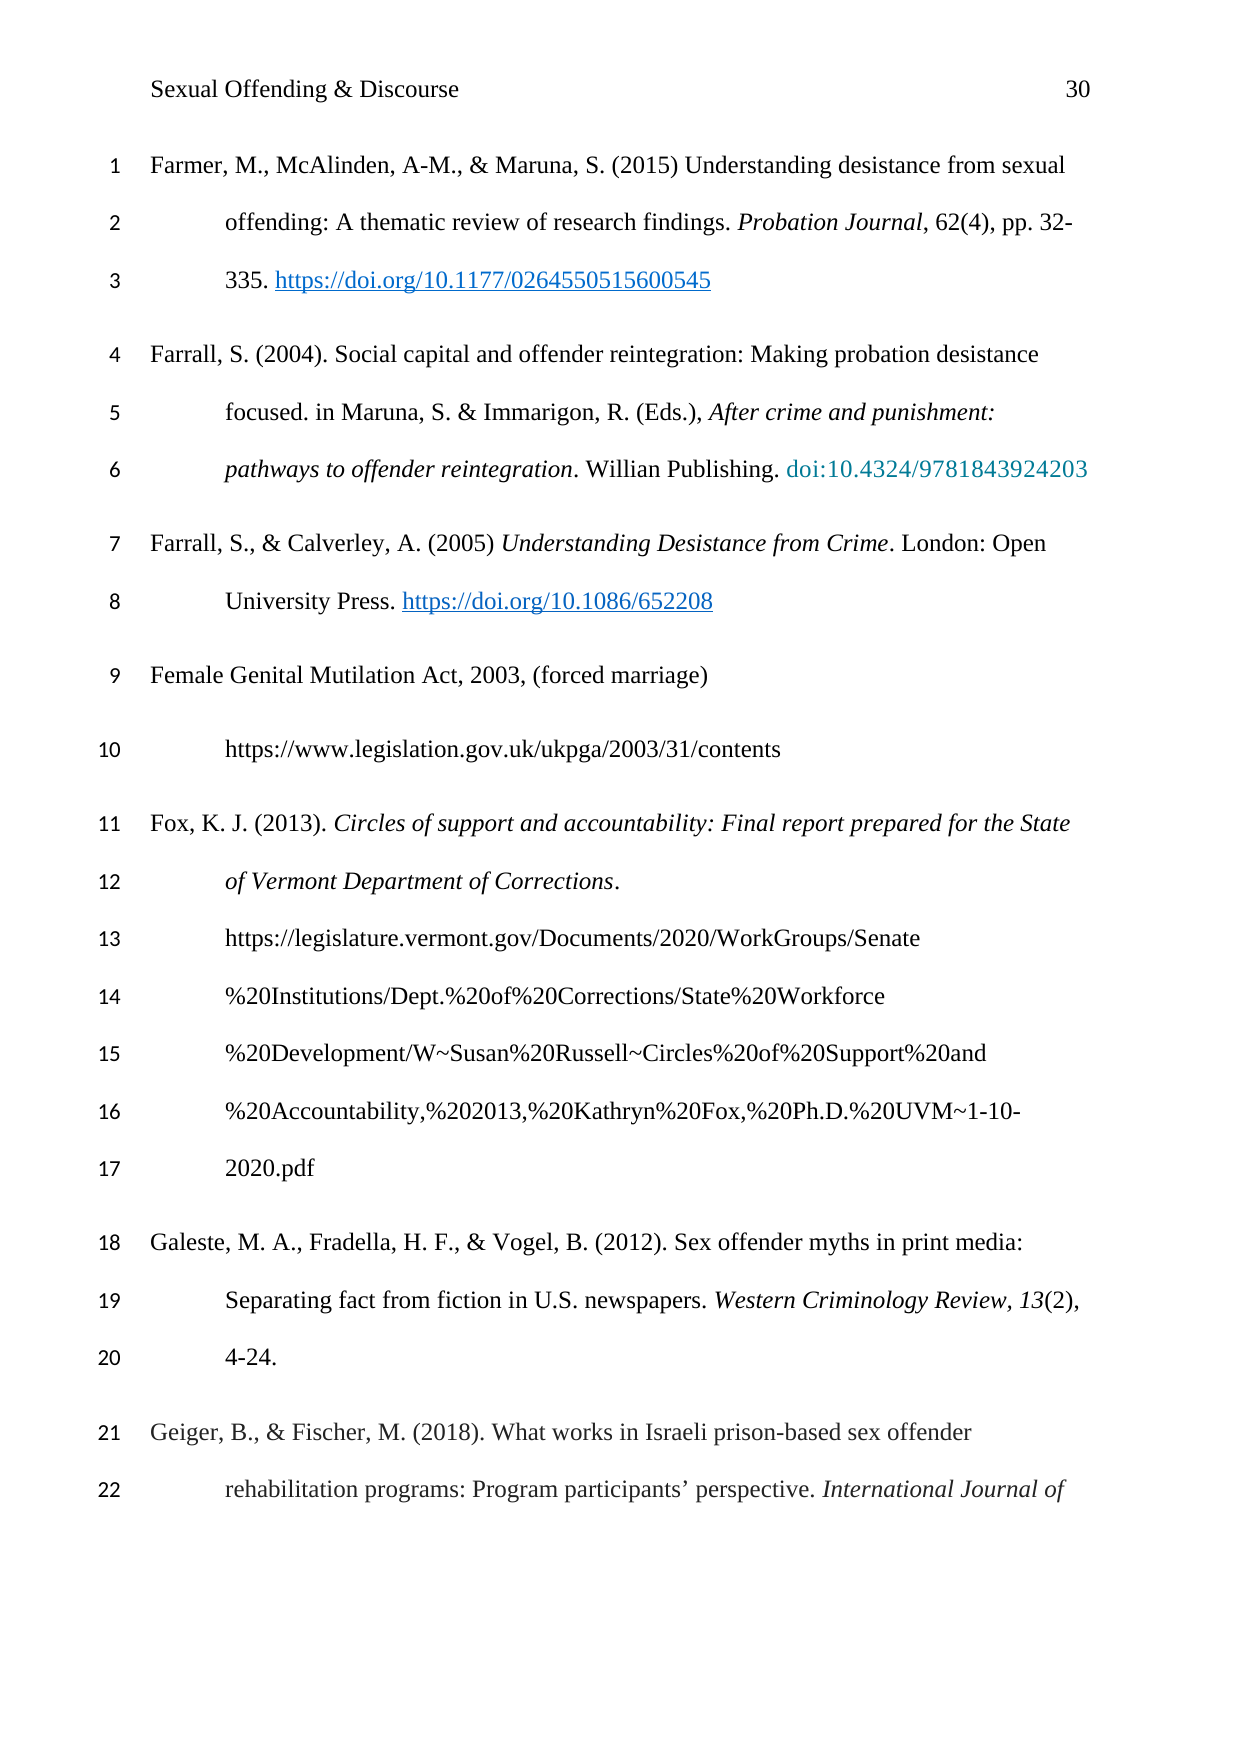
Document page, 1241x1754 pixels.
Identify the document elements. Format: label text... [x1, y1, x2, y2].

text Fox, K. J. (2013). Circles of support and accountability: Final report prepared for the State of Vermont Department of Corrections. https://legislature.vermont.gov/Documents/2020/WorkGroups/Senate%20Institutions/Dept.%20of%20Corrections/State%20Workforce%20Development/W~Susan%20Russell~Circles%20of%20Support%20and%20Accountability,%202013,%20Kathryn%20Fox,%20Ph.D.%20UVM~1-10-2020.pdf [150, 808, 1090, 1182]
text Galeste, M. A., Fradella, H. F., & Vogel, B. (2012). Sex offender myths in print media: Separating fact from fiction in U.S. newspapers. Western Criminology Review, 13(2), 4-24. [150, 1227, 1090, 1371]
text Farrall, S. (2004). Social capital and offender reintegration: Making probation desistance focused. in Maruna, S. & Immarigon, R. (Eds.), After crime and punishment: pathways to offender reintegration. Willian Publishing. doi:10.4324/9781843924203 [150, 339, 1090, 483]
text Female Genital Mutilation Act, 2003, (forced marriage) [150, 660, 1090, 689]
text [150, 1417, 1090, 1503]
text Farmer, M., McAlinden, A-M., & Maruna, S. (2015) Understanding desistance from sexual offending: A thematic review of research findings. Probation Journal, 62(4), pp. 32-335. https://doi.org/10.1177/0264550515600545 [150, 150, 1090, 294]
text https://www.legislation.gov.uk/ukpga/2003/31/contents [150, 734, 1090, 763]
text Farrall, S., & Calverley, A. (2005) Understanding Desistance from Crime. London: Open University Press. https://doi.org/10.1086/652208 [150, 528, 1090, 614]
